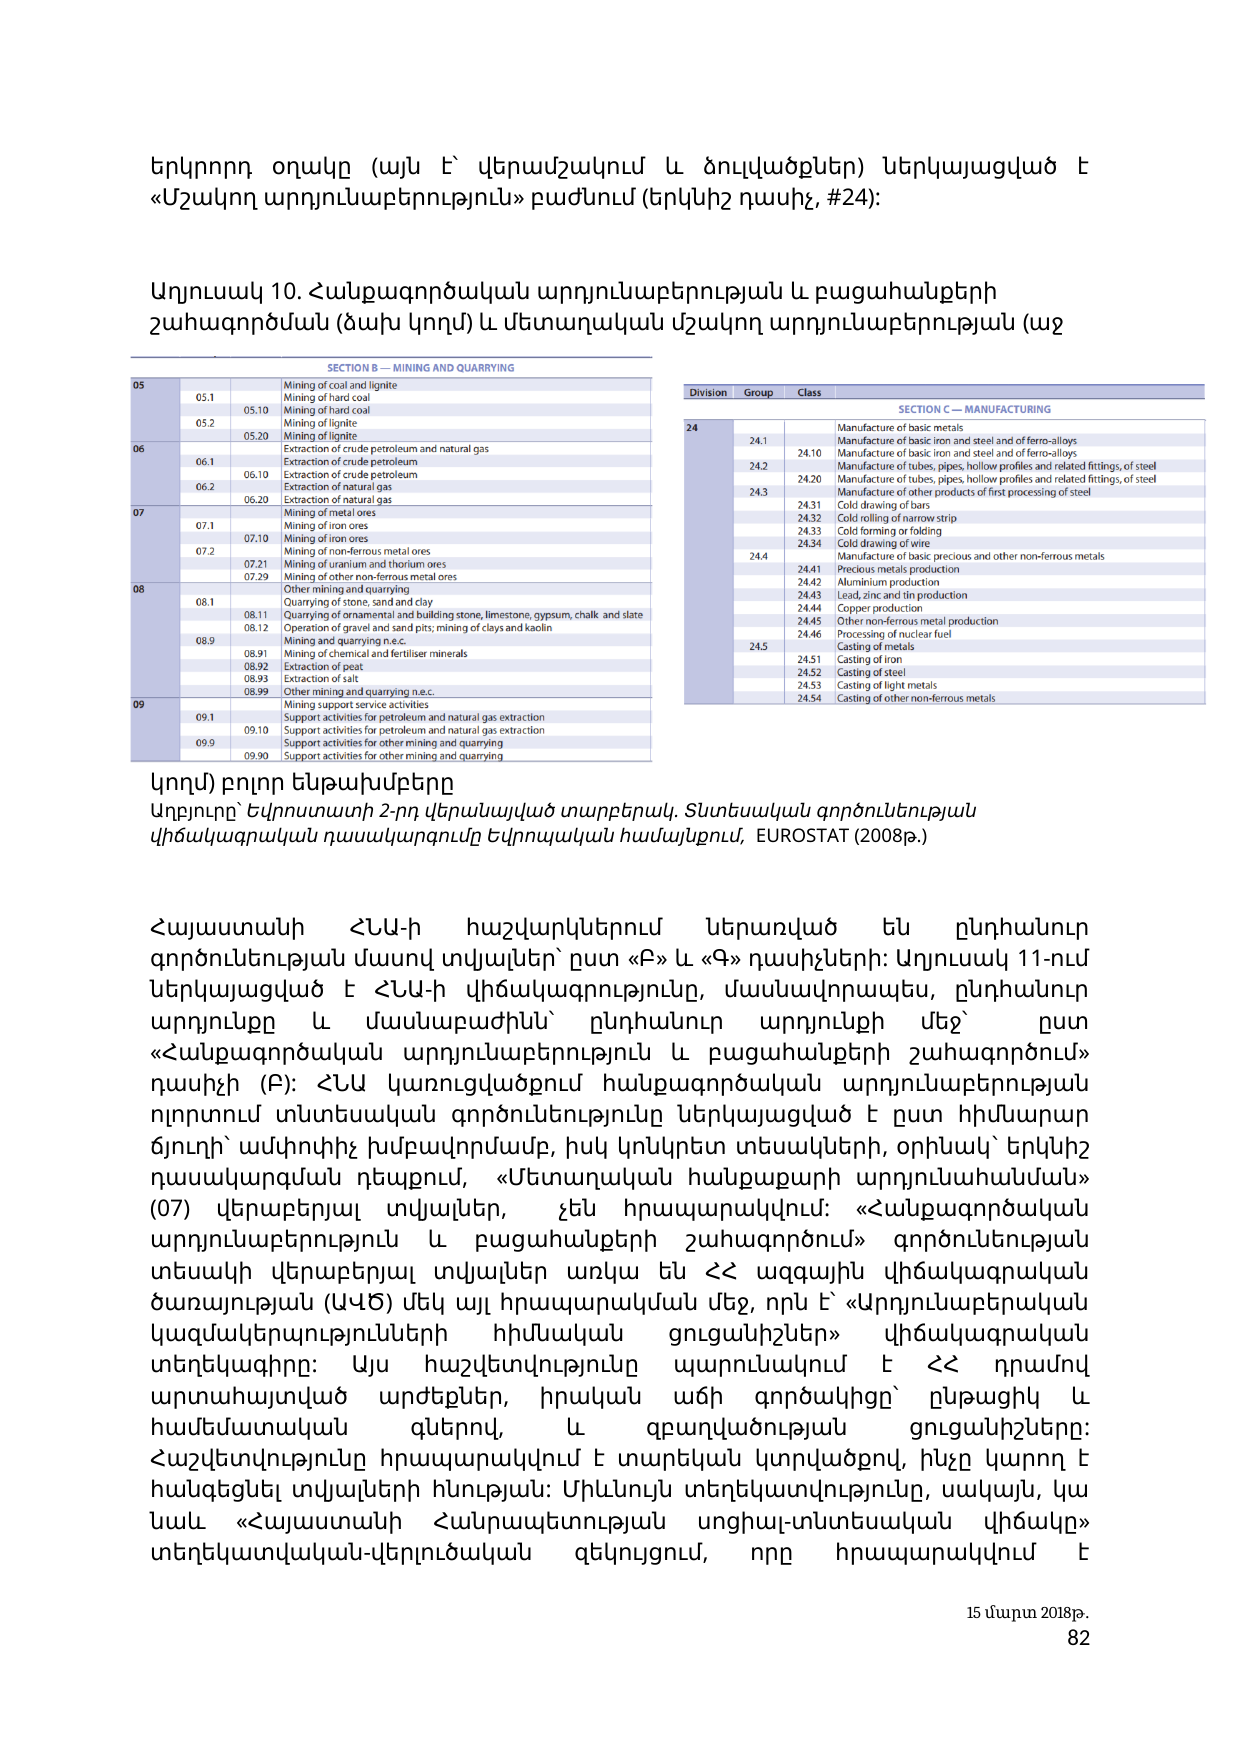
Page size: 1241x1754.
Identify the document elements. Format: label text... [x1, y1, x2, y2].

picture [128, 356, 653, 766]
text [150, 150, 1090, 212]
picture [681, 384, 1207, 707]
text Աղբյուրը՝ Եվրոստատի 2-րդ վերանայված տարբերակ. Տնտեսական գործունեության վիճակագրական դասակարգումը Եվրոպական համայնքում, EUROSTAT (2008թ.) [150, 797, 1090, 848]
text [150, 911, 1090, 1567]
